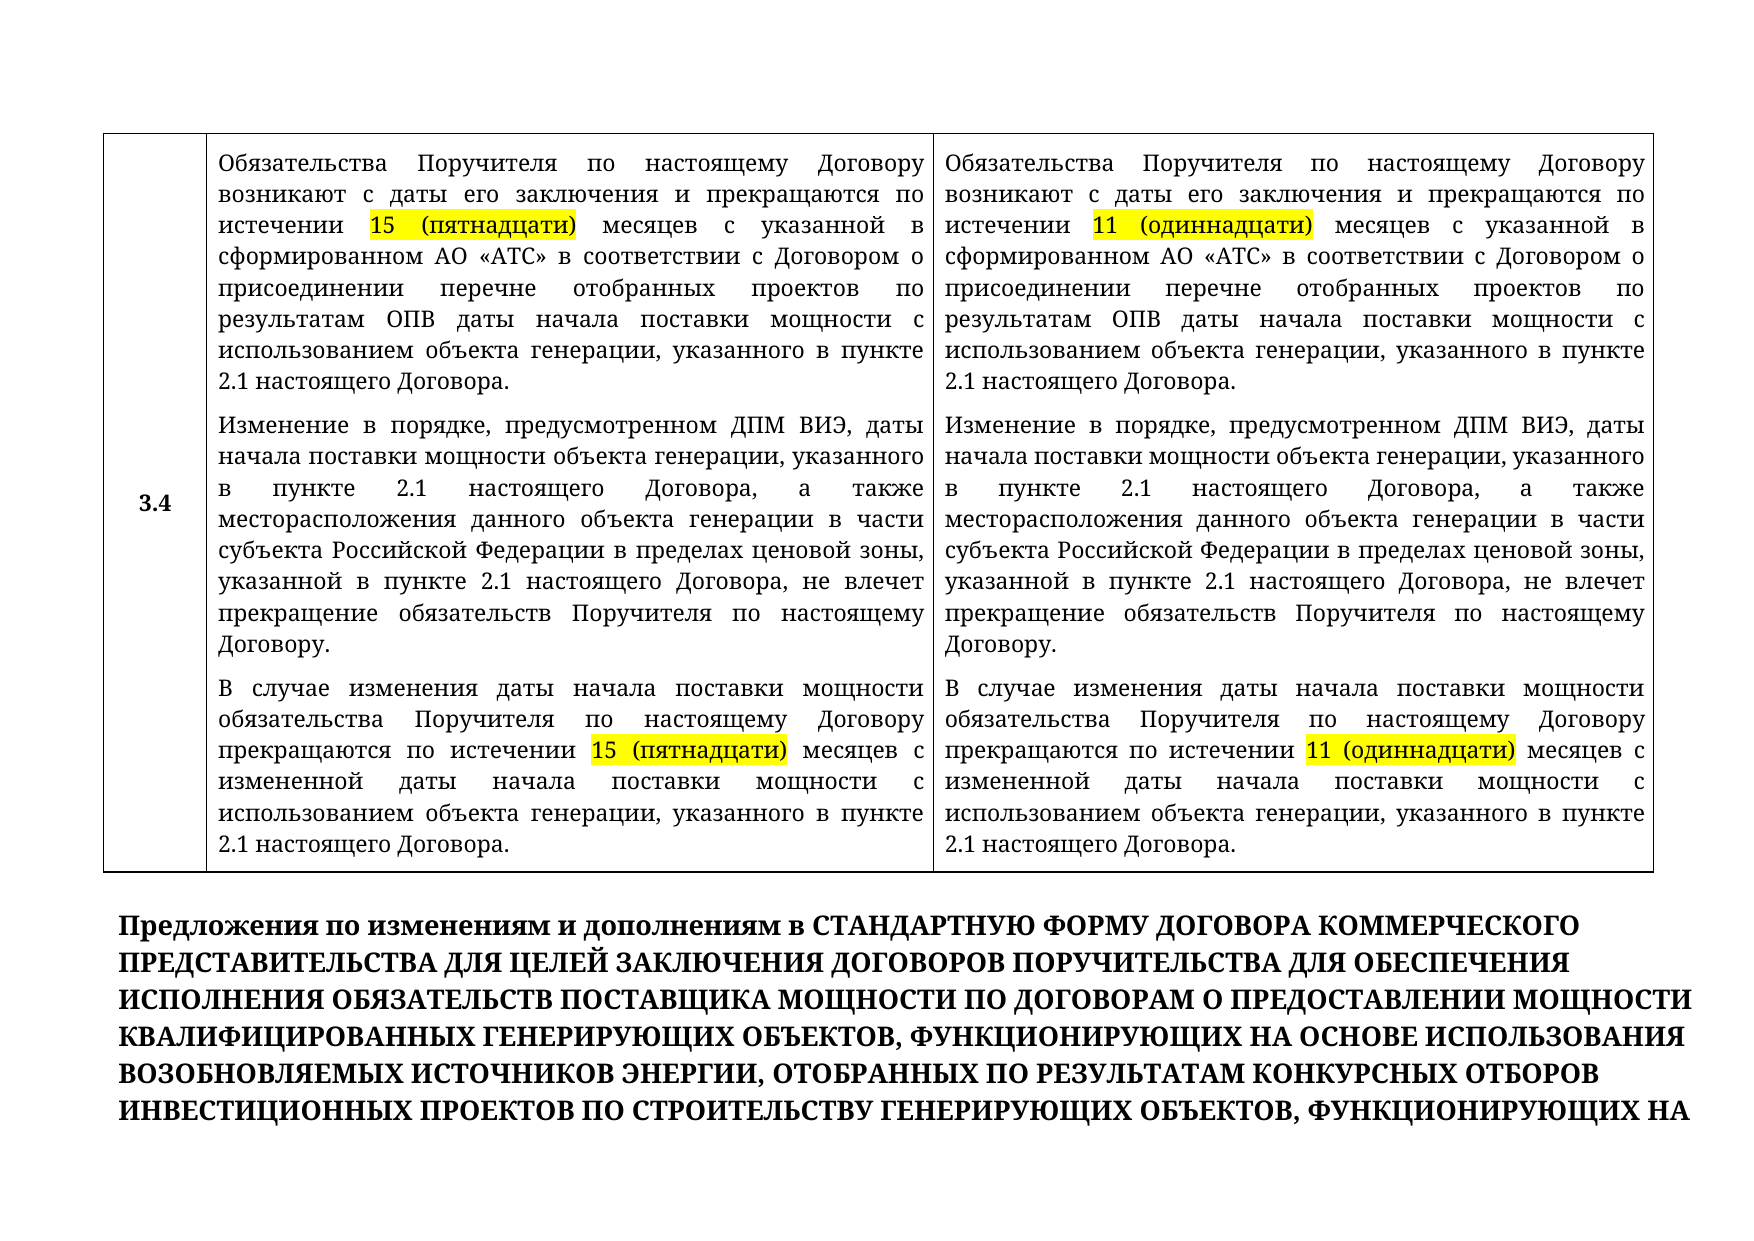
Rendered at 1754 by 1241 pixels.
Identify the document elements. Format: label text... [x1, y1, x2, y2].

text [118, 907, 1698, 1128]
table_cell Обязательства Поручителя по настоящему Договору возникают с даты его заключения и прекращаются по истечении 15 (пятнадцати) месяцев с указанной в сформированном АО «АТС» в соответствии с Договором о присоединении перечне отобранных проектов по результатам ОПВ даты начала поставки мощности с использованием объекта генерации, указанного в пункте 2.1 настоящего Договора. Изменение в порядке, предусмотренном ДПМ ВИЭ, даты начала поставки мощности объекта генерации, указанного в пункте 2.1 настоящего Договора, а также месторасположения данного объекта генерации в части субъекта Российской Федерации в пределах ценовой зоны, указанной в пункте 2.1 настоящего Договора, не влечет прекращение обязательств Поручителя по настоящему Договору. В случае изменения даты начала поставки мощности обязательства Поручителя по настоящему Договору прекращаются по истечении 15 (пятнадцати) месяцев с измененной даты начала поставки мощности с использованием объекта генерации, указанного в пункте 2.1 настоящего Договора. [207, 134, 933, 871]
table_cell 3.4 [104, 134, 206, 871]
table_cell Обязательства Поручителя по настоящему Договору возникают с даты его заключения и прекращаются по истечении 11 (одиннадцати) месяцев с указанной в сформированном АО «АТС» в соответствии с Договором о присоединении перечне отобранных проектов по результатам ОПВ даты начала поставки мощности с использованием объекта генерации, указанного в пункте 2.1 настоящего Договора. Изменение в порядке, предусмотренном ДПМ ВИЭ, даты начала поставки мощности объекта генерации, указанного в пункте 2.1 настоящего Договора, а также месторасположения данного объекта генерации в части субъекта Российской Федерации в пределах ценовой зоны, указанной в пункте 2.1 настоящего Договора, не влечет прекращение обязательств Поручителя по настоящему Договору. В случае изменения даты начала поставки мощности обязательства Поручителя по настоящему Договору прекращаются по истечении 11 (одиннадцати) месяцев с измененной даты начала поставки мощности с использованием объекта генерации, указанного в пункте 2.1 настоящего Договора. [934, 134, 1653, 871]
